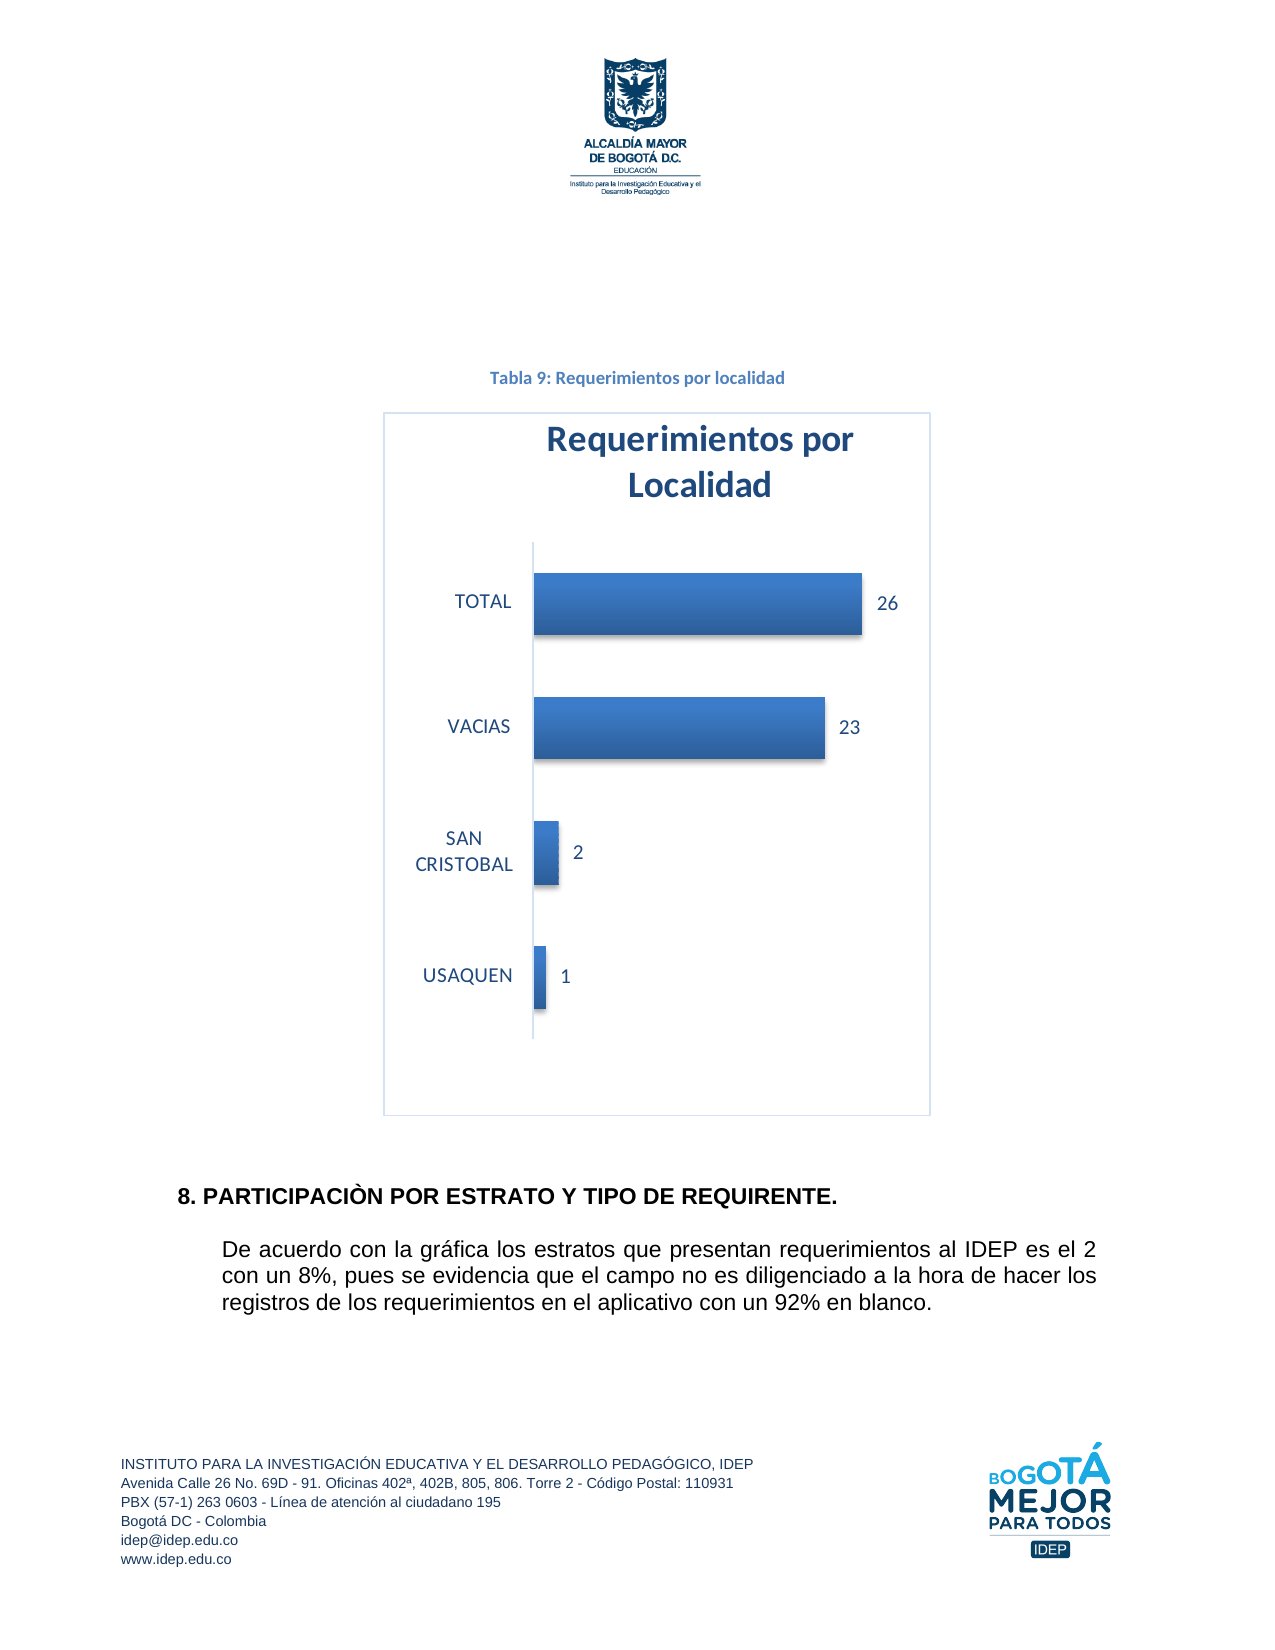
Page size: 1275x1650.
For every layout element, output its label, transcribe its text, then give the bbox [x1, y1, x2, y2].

picture [961, 1434, 1139, 1567]
text 8. PARTICIPACIÒN POR ESTRATO Y TIPO DE REQUIRENTE. [177, 1183, 1098, 1209]
picture [560, 58, 715, 195]
text De acuerdo con la gráfica los estratos que presentan requerimientos al IDEP es el 2 con un 8%, pues se evidencia que el campo no es diligenciado a la hora de hacer los registros de los requerimientos en el aplicativo con un 92% en blanco. [222, 1236, 1098, 1315]
